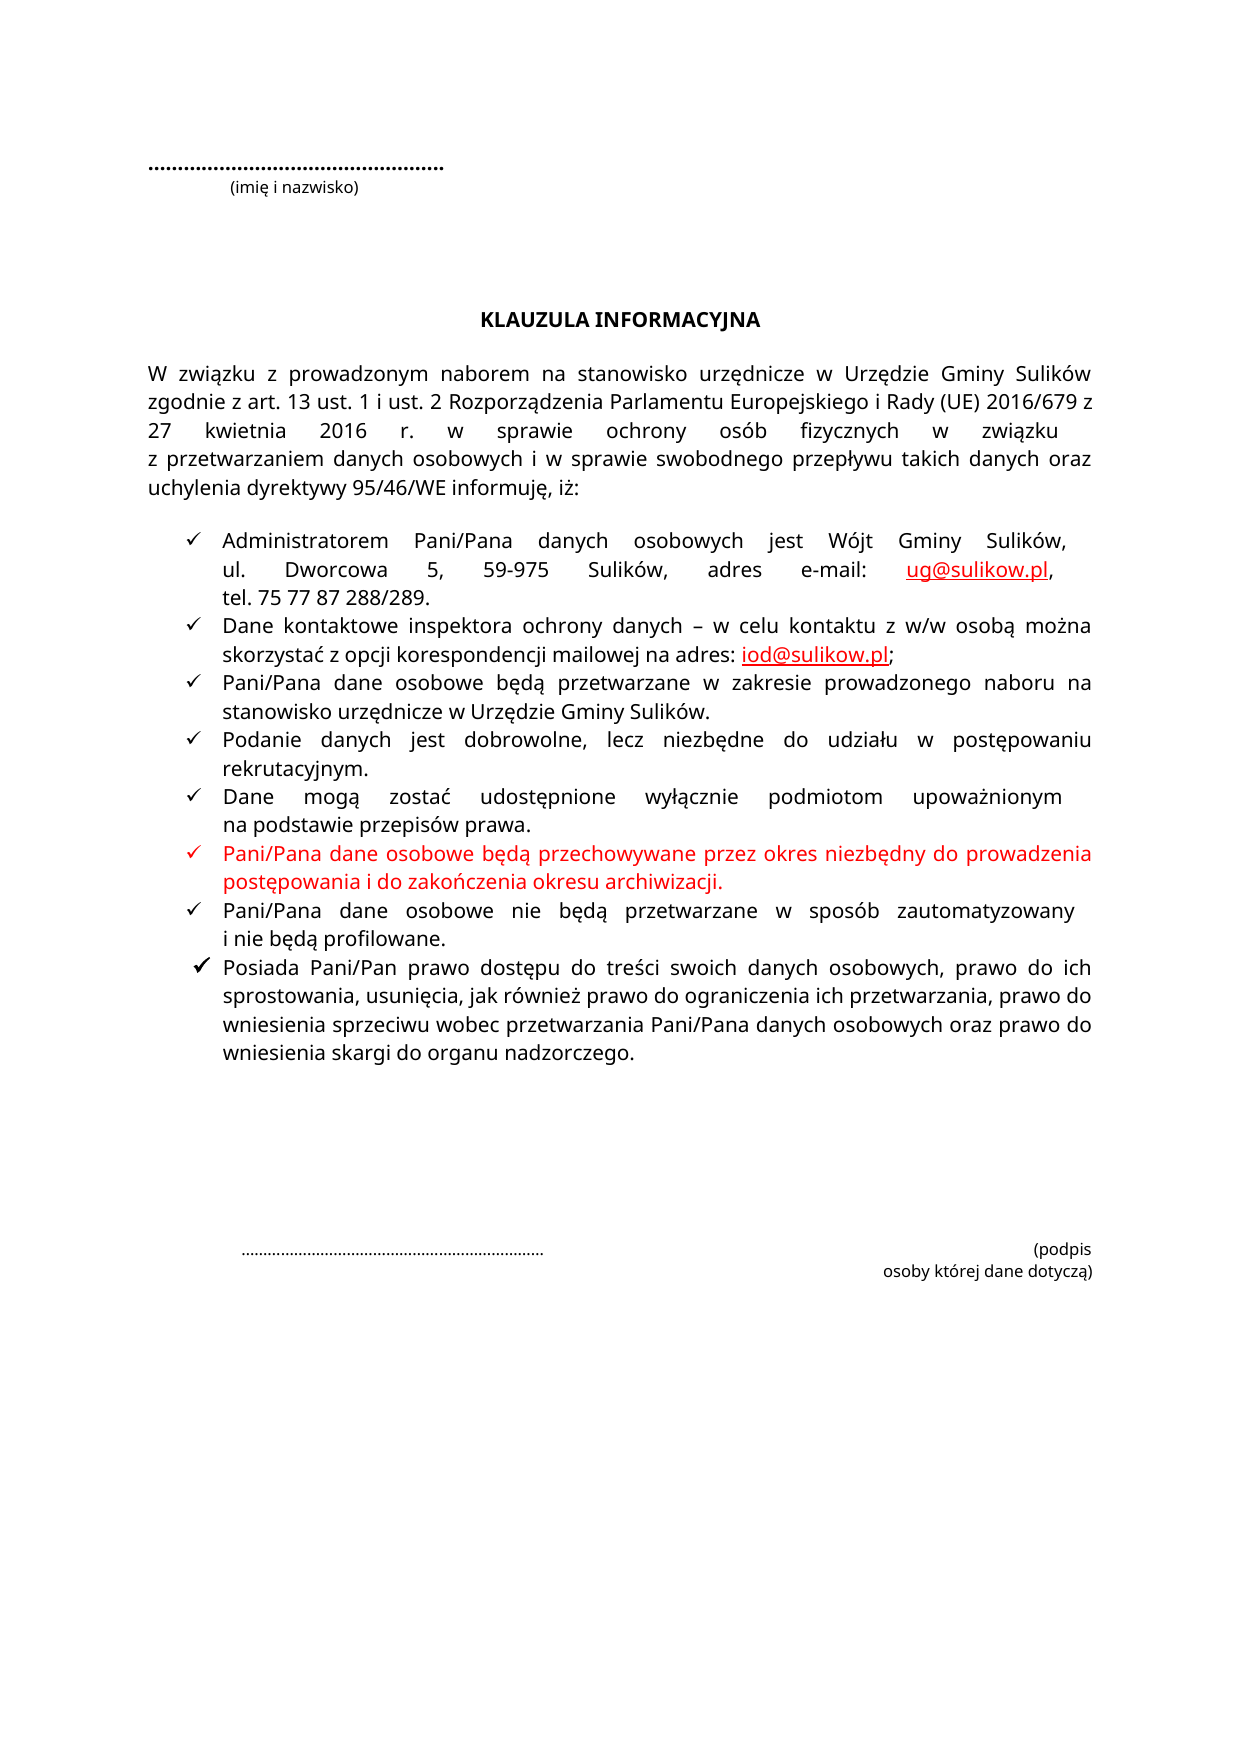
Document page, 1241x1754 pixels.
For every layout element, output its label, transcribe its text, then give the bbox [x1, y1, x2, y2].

text ………………………………………….. [148, 148, 1093, 176]
list Podanie danych jest dobrowolne, lecz niezbędne do udziału w postępowaniu rekrutacyjnym. [185, 725, 1093, 782]
text KLAUZULA INFORMACYJNA [148, 306, 1093, 334]
text W związku z prowadzonym naborem na stanowisko urzędnicze w Urzędzie Gminy Sulików zgodnie z art. 13 ust. 1 i ust. 2 Rozporządzenia Parlamentu Europejskiego i Rady (UE) 2016/679 z 27 kwietnia 2016 r. w sprawie ochrony osób fizycznych w związku z przetwarzaniem danych osobowych i w sprawie swobodnego przepływu takich danych oraz uchylenia dyrektywy 95/46/WE informuję, iż: [148, 359, 1093, 501]
list Dane mogą zostać udostępnione wyłącznie podmiotom upoważnionym na podstawie przepisów prawa. [185, 782, 1093, 839]
text …………………………………………………………… (podpis osoby której dane dotyczą) [148, 1237, 1093, 1282]
text (imię i nazwisko) [148, 176, 1093, 199]
list Administratorem Pani/Pana danych osobowych jest Wójt Gminy Sulików, ul. Dworcowa 5, 59-975 Sulików, adres e-mail: ug@sulikow.pl, tel. 75 77 87 288/289. [185, 526, 1093, 612]
list Posiada Pani/Pan prawo dostępu do treści swoich danych osobowych, prawo do ich sprostowania, usunięcia, jak również prawo do ograniczenia ich przetwarzania, prawo do wniesienia sprzeciwu wobec przetwarzania Pani/Pana danych osobowych oraz prawo do wniesienia skargi do organu nadzorczego. [192, 953, 1093, 1067]
list Pani/Pana dane osobowe nie będą przetwarzane w sposób zautomatyzowany i nie będą profilowane. [185, 896, 1093, 953]
list Dane kontaktowe inspektora ochrony danych – w celu kontaktu z w/w osobą można skorzystać z opcji korespondencji mailowej na adres: iod@sulikow.pl; [185, 612, 1093, 668]
list Pani/Pana dane osobowe będą przechowywane przez okres niezbędny do prowadzenia postępowania i do zakończenia okresu archiwizacji. [185, 839, 1093, 896]
list Pani/Pana dane osobowe będą przetwarzane w zakresie prowadzonego naboru na stanowisko urzędnicze w Urzędzie Gminy Sulików. [185, 668, 1093, 725]
